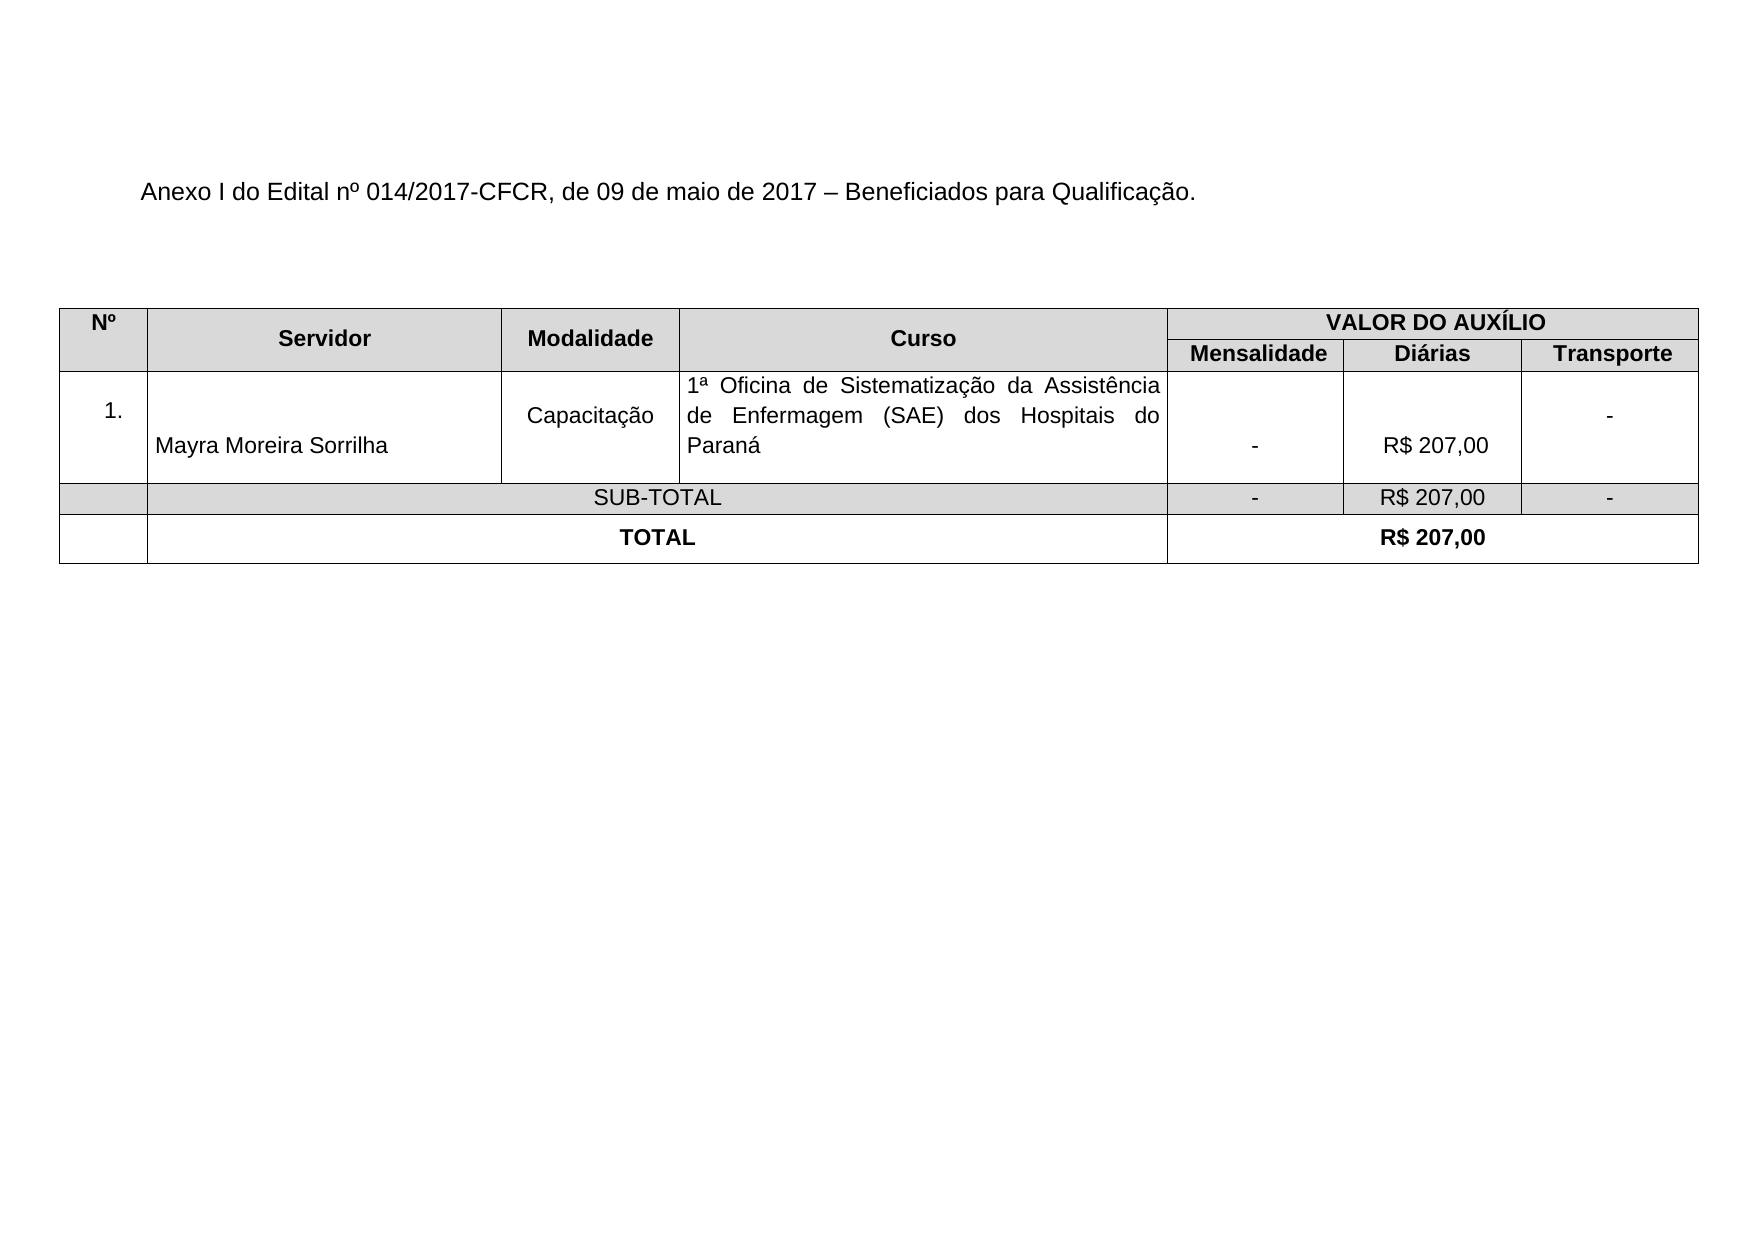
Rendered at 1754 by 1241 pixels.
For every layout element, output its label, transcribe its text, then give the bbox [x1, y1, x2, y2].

table_cell SUB-TOTAL [148, 484, 1167, 514]
table_cell Diárias [1344, 340, 1521, 371]
table_cell [60, 372, 147, 483]
table_cell - [1522, 372, 1698, 483]
table_cell R$ 207,00 [1344, 372, 1521, 483]
text Anexo I do Edital nº 014/2017-CFCR, de 09 de maio de 2017 – Beneficiados para Qualificação. [29, 177, 1429, 206]
table_cell - [1522, 484, 1698, 514]
table_cell - [1168, 484, 1343, 514]
table_header Curso [680, 309, 1167, 371]
table_cell Mayra Moreira Sorrilha [148, 372, 501, 483]
table_cell Transporte [1522, 340, 1698, 371]
table_cell Capacitação [502, 372, 679, 483]
table_cell TOTAL [148, 515, 1167, 562]
table_header VALOR DO AUXÍLIO [1168, 309, 1698, 339]
table_cell [60, 515, 147, 562]
table_cell 1ª Oficina de Sistematização da Assistência de Enfermagem (SAE) dos Hospitais do Paraná [680, 372, 1167, 483]
table_cell [60, 484, 147, 514]
table_cell - [1168, 372, 1343, 483]
table_cell R$ 207,00 [1344, 484, 1521, 514]
table_cell Mensalidade [1168, 340, 1343, 371]
table_header Modalidade [502, 309, 679, 371]
table_cell R$ 207,00 [1168, 515, 1698, 562]
table_header Servidor [148, 309, 501, 371]
table_header Nº [60, 309, 147, 371]
